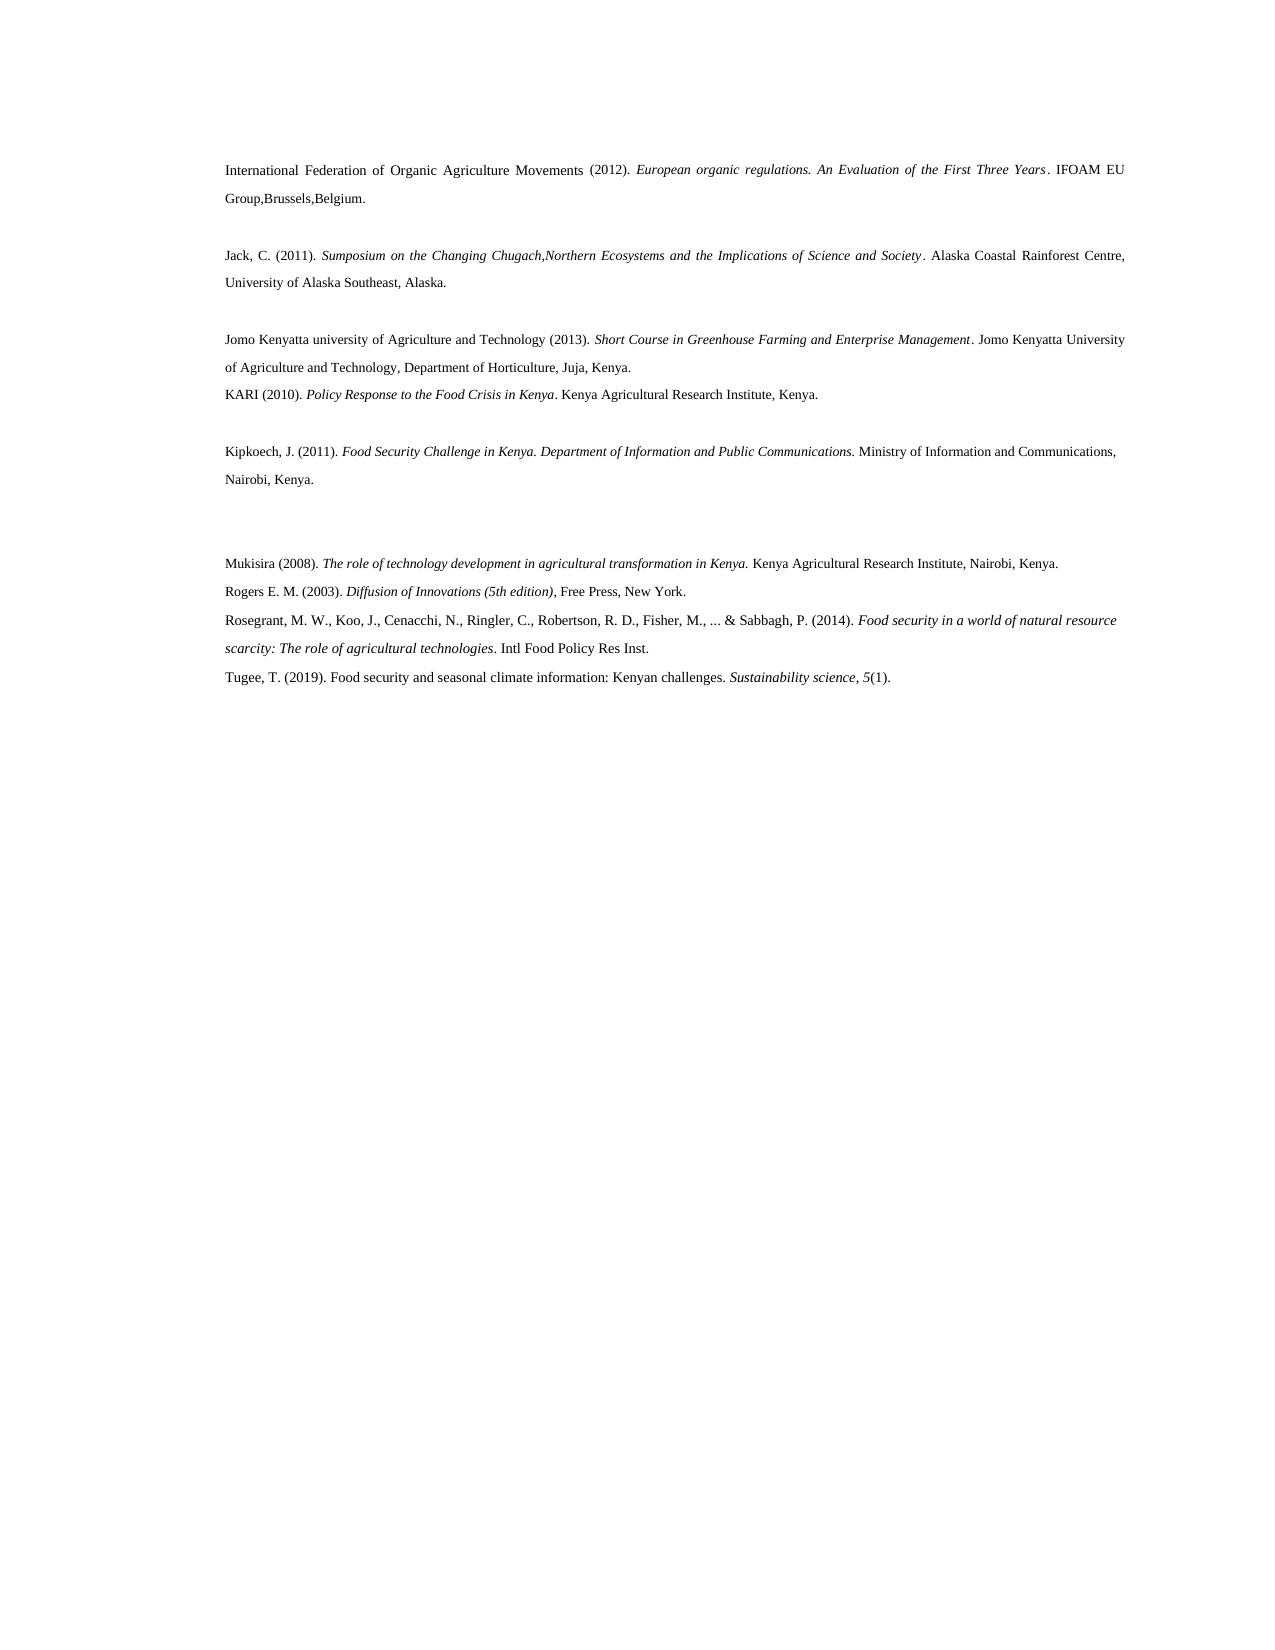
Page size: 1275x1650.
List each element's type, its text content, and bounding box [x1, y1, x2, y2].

text KARI (2010). Policy Response to the Food Crisis in Kenya. Kenya Agricultural Research Institute, Kenya. [225, 375, 1125, 403]
text Kipkoech, J. (2011). Food Security Challenge in Kenya. Department of Information and Public Communications. Ministry of Information and Communications, Nairobi, Kenya. [225, 432, 1125, 487]
text Jomo Kenyatta university of Agriculture and Technology (2013). Short Course in Greenhouse Farming and Enterprise Management. Jomo Kenyatta University of Agriculture and Technology, Department of Horticulture, Juja, Kenya. [225, 320, 1125, 375]
text International Federation of Organic Agriculture Movements (2012). European organic regulations. An Evaluation of the First Three Years. IFOAM EU Group,Brussels,Belgium. [225, 150, 1125, 206]
text Tugee, T. (2019). Food security and seasonal climate information: Kenyan challenges. Sustainability science, 5(1). [225, 657, 1125, 686]
text Jack, C. (2011). Sumposium on the Changing Chugach,Northern Ecosystems and the Implications of Science and Society. Alaska Coastal Rainforest Centre, University of Alaska Southeast, Alaska. [225, 236, 1125, 291]
text Rosegrant, M. W., Koo, J., Cenacchi, N., Ringler, C., Robertson, R. D., Fisher, M., ... & Sabbagh, P. (2014). Food security in a world of natural resource scarcity: The role of agricultural technologies. Intl Food Policy Res Inst. [225, 599, 1125, 657]
text Rogers E. M. (2003). Diffusion of Innovations (5th edition), Free Press, New York. [225, 572, 1125, 599]
text Mukisira (2008). The role of technology development in agricultural transformation in Kenya. Kenya Agricultural Research Institute, Nairobi, Kenya. [225, 544, 1125, 571]
